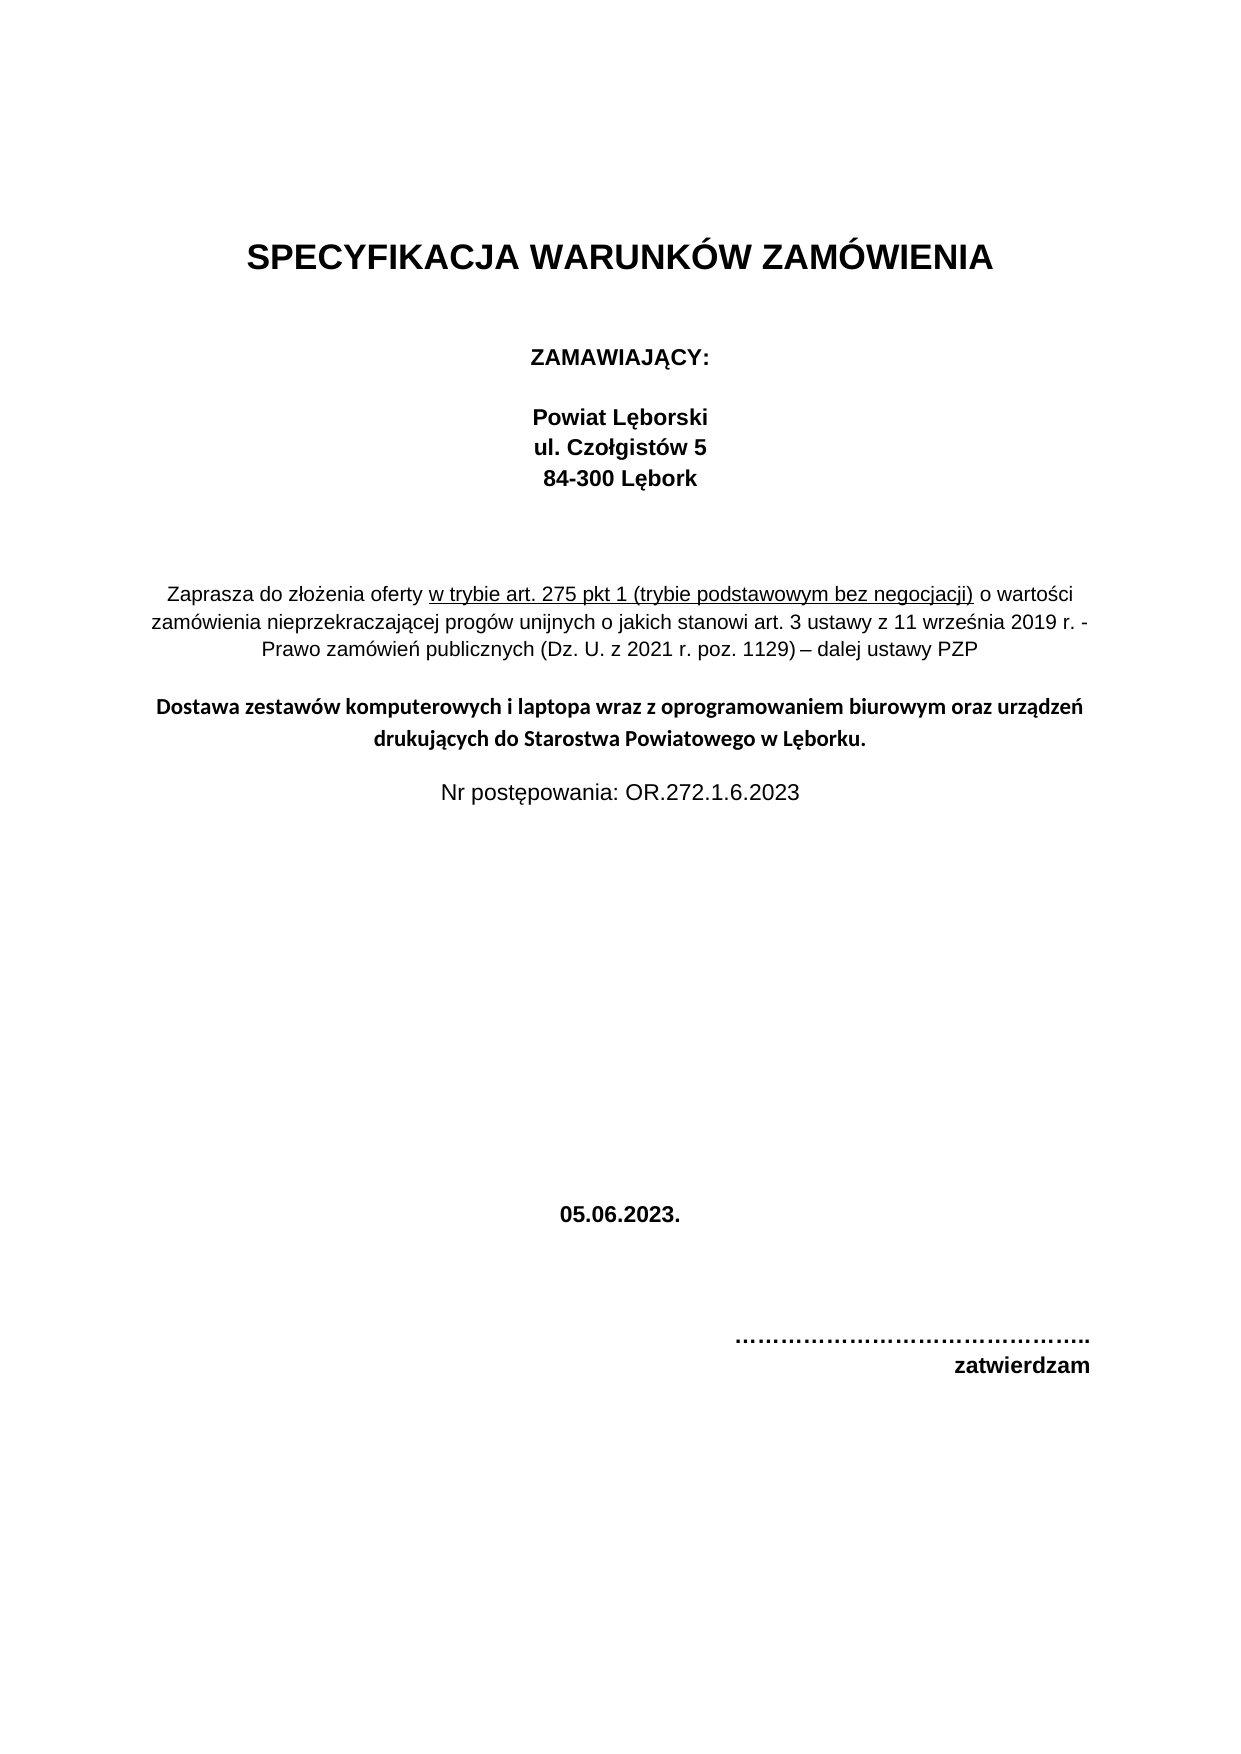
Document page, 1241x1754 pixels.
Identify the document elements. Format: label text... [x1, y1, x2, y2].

text ……………………………………….. [150, 1322, 1090, 1348]
text Zaprasza do złożenia oferty w trybie art. 275 pkt 1 (trybie podstawowym bez negocjacji) o wartości zamówienia nieprzekraczającej progów unijnych o jakich stanowi art. 3 ustawy z 11 września 2019 r. - Prawo zamówień publicznych (Dz. U. z 2021 r. poz. 1129) – dalej ustawy PZP [150, 582, 1090, 661]
text 84-300 Lębork [150, 464, 1090, 491]
text zatwierdzam [150, 1352, 1090, 1379]
text ul. Czołgistów 5 [150, 434, 1090, 461]
text ZAMAWIAJĄCY: [150, 344, 1090, 370]
text SPECYFIKACJA WARUNKÓW ZAMÓWIENIA [150, 236, 1090, 277]
text Powiat Lęborski [150, 404, 1090, 430]
text Dostawa zestawów komputerowych i laptopa wraz z oprogramowaniem biurowym oraz urządzeń drukujących do Starostwa Powiatowego w Lęborku. [150, 692, 1090, 752]
text Nr postępowania: OR.272.1.6.2023 [150, 778, 1090, 805]
text 05.06.2023. [150, 1201, 1090, 1228]
